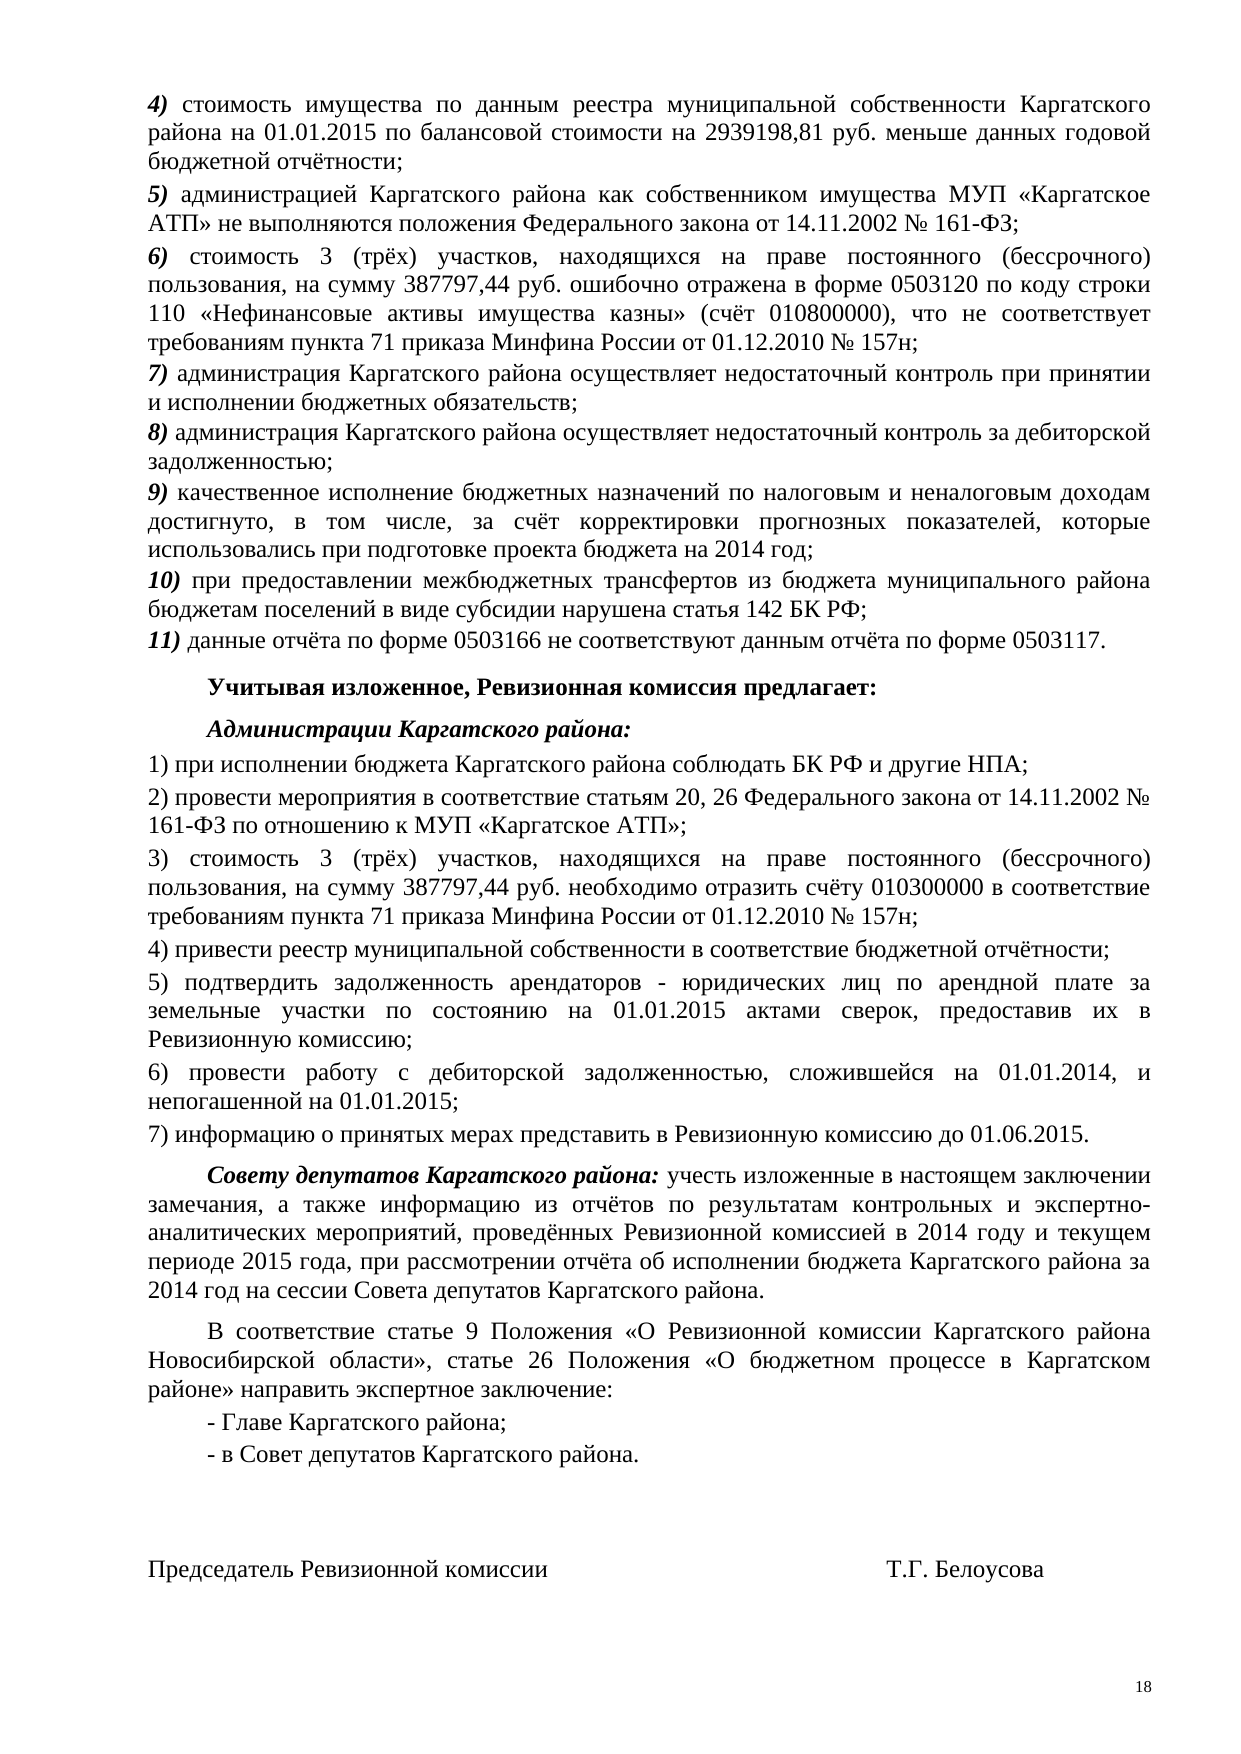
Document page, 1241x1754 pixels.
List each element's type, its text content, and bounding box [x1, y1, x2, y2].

text 5) администрацией Каргатского района как собственником имущества МУП «Каргатское АТП» не выполняются положения Федерального закона от 14.11.2002 № 161-ФЗ; [148, 179, 1152, 237]
text Совету депутатов Каргатского района: учесть изложенные в настоящем заключении замечания, а также информацию из отчётов по результатам контрольных и экспертно-аналитических мероприятий, проведённых Ревизионной комиссией в 2014 году и текущем периоде 2015 года, при рассмотрении отчёта об исполнении бюджета Каргатского района за 2014 год на сессии Совета депутатов Каргатского района. [148, 1160, 1152, 1304]
text 2) провести мероприятия в соответствие статьям 20, 26 Федерального закона от 14.11.2002 № 161-ФЗ по отношению к МУП «Каргатское АТП»; [148, 782, 1152, 839]
text 3) стоимость 3 (трёх) участков, находящихся на праве постоянного (бессрочного) пользования, на сумму 387797,44 руб. необходимо отразить счёту 010300000 в соответствие требованиям пункта 71 приказа Минфина России от 01.12.2010 № 157н; [148, 843, 1152, 929]
text - в Совет депутатов Каргатского района. [148, 1439, 1152, 1468]
text 8) администрация Каргатского района осуществляет недостаточный контроль за дебиторской задолженностью; [148, 417, 1152, 475]
text 4) привести реестр муниципальной собственности в соответствие бюджетной отчётности; [148, 934, 1152, 962]
text - Главе Каргатского района; [148, 1407, 1152, 1435]
text 1) при исполнении бюджета Каргатского района соблюдать БК РФ и другие НПА; [148, 749, 1152, 777]
text 4) стоимость имущества по данным реестра муниципальной собственности Каргатского района на 01.01.2015 по балансовой стоимости на 2939198,81 руб. меньше данных годовой бюджетной отчётности; [148, 89, 1152, 175]
text В соответствие статье 9 Положения «О Ревизионной комиссии Каргатского района Новосибирской области», статье 26 Положения «О бюджетном процессе в Каргатском районе» направить экспертное заключение: [148, 1316, 1152, 1402]
text 11) данные отчёта по форме 0503166 не соответствуют данным отчёта по форме 0503117. [148, 625, 1152, 654]
text 7) информацию о принятых мерах представить в Ревизионную комиссию до 01.06.2015. [148, 1119, 1152, 1147]
text 5) подтвердить задолженность арендаторов - юридических лиц по арендной плате за земельные участки по состоянию на 01.01.2015 актами сверок, предоставив их в Ревизионную комиссию; [148, 967, 1152, 1053]
text 6) провести работу с дебиторской задолженностью, сложившейся на 01.01.2014, и непогашенной на 01.01.2015; [148, 1057, 1152, 1114]
text 10) при предоставлении межбюджетных трансфертов из бюджета муниципального района бюджетам поселений в виде субсидии нарушена статья 142 БК РФ; [148, 565, 1152, 623]
text Учитывая изложенное, Ревизионная комиссия предлагает: [148, 672, 1152, 701]
text Председатель Ревизионной комиссии Т.Г. Белоусова [148, 1554, 1152, 1583]
text 9) качественное исполнение бюджетных назначений по налоговым и неналоговым доходам достигнуто, в том числе, за счёт корректировки прогнозных показателей, которые использовались при подготовке проекта бюджета на 2014 год; [148, 477, 1152, 563]
text Администрации Каргатского района: [148, 714, 1152, 742]
text 6) стоимость 3 (трёх) участков, находящихся на праве постоянного (бессрочного) пользования, на сумму 387797,44 руб. ошибочно отражена в форме 0503120 по коду строки 110 «Нефинансовые активы имущества казны» (счёт 010800000), что не соответствует требованиям пункта 71 приказа Минфина России от 01.12.2010 № 157н; [148, 241, 1152, 356]
text 7) администрация Каргатского района осуществляет недостаточный контроль при принятии и исполнении бюджетных обязательств; [148, 358, 1152, 415]
